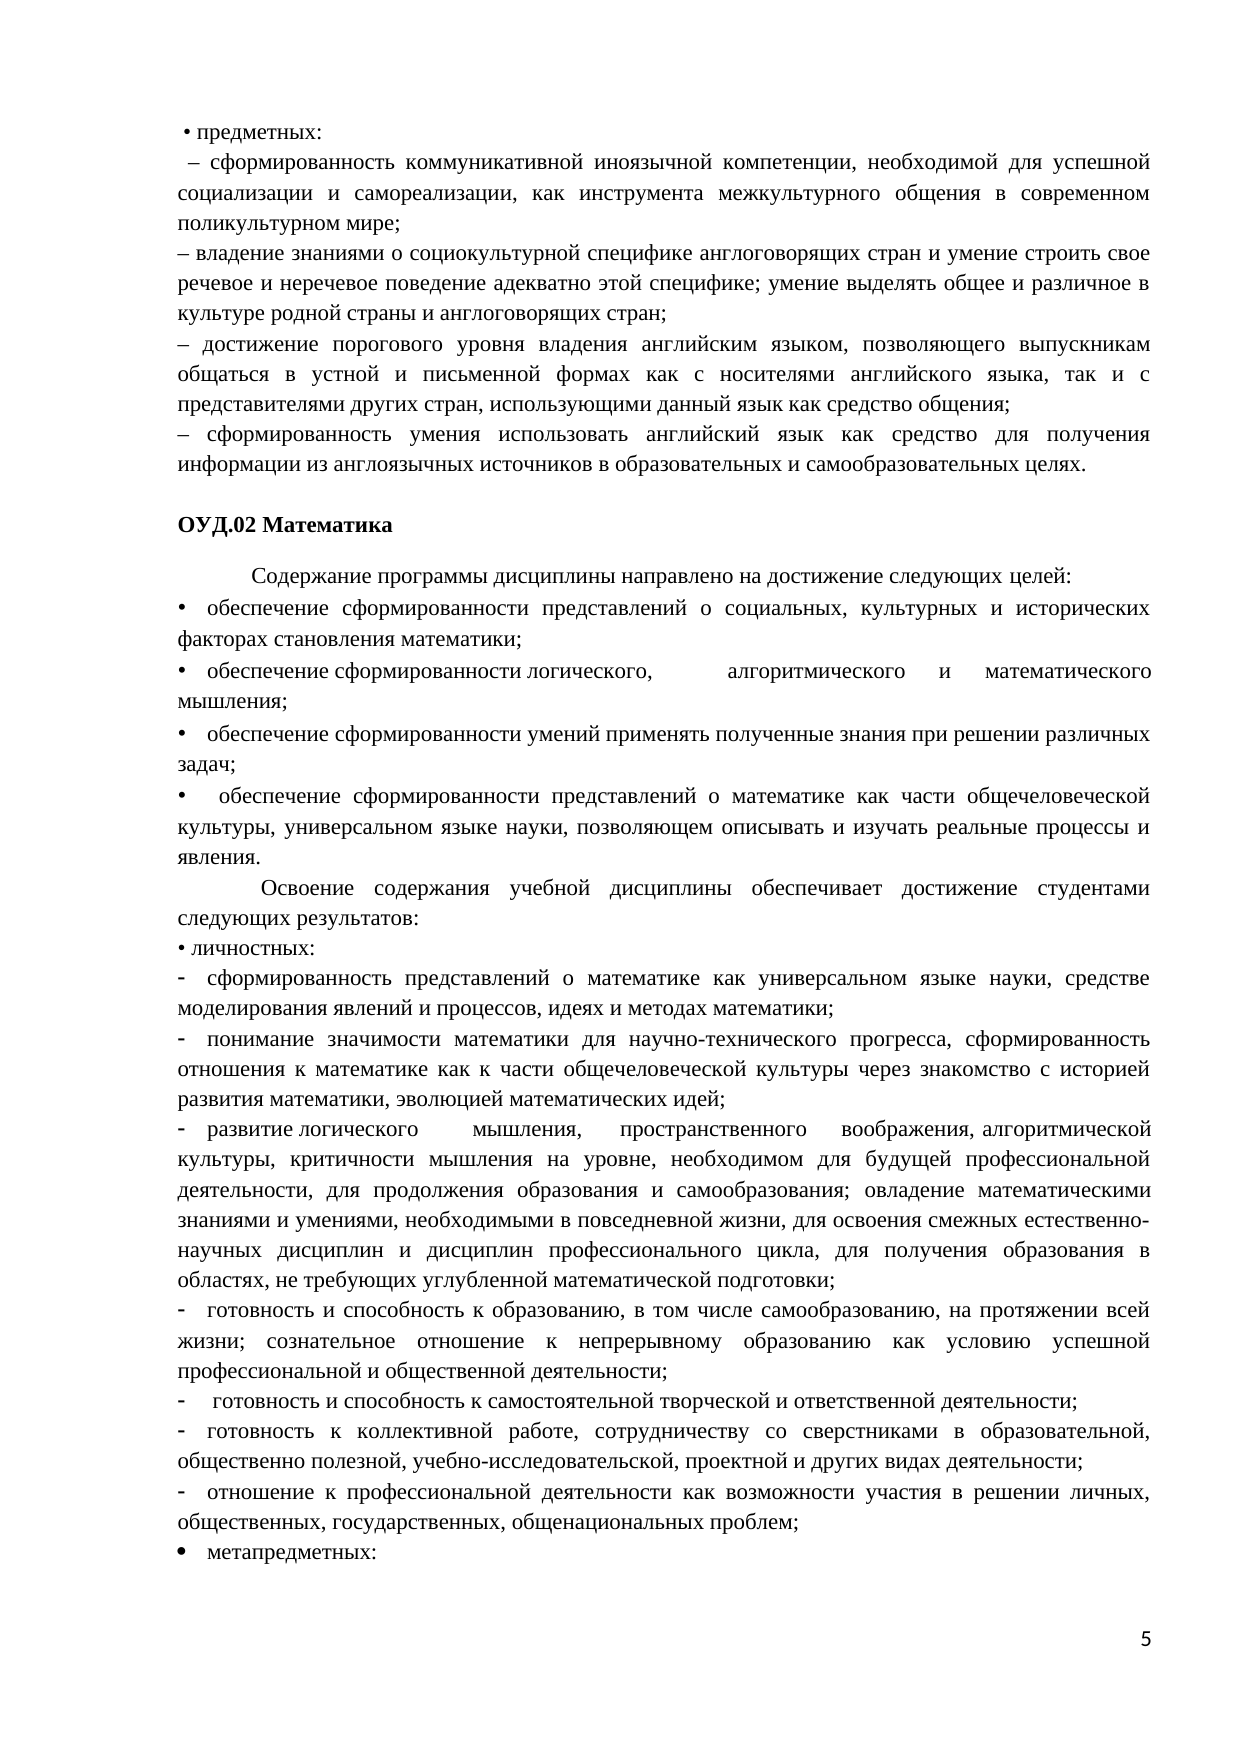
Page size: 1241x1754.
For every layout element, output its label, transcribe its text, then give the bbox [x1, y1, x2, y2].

text Содержание программы дисциплины направлено на достижение следующих целей: [177, 562, 1152, 588]
list отношение к профессиональной деятельности как возможности участия в решении личных, общественных, государственных, общенациональных проблем; [177, 1478, 1152, 1534]
list понимание значимости математики для научно-технического прогресса, сформированность отношения к математике как к части общечеловеческой культуры через знакомство с историей развития математики, эволюцией математических идей; [177, 1024, 1152, 1111]
text Освоение содержания учебной дисциплины обеспечивает достижение студентами следующих результатов: [177, 873, 1152, 930]
text – достижение порогового уровня владения английским языком, позволяющего выпускникам общаться в устной и письменной формах как с носителями английского языка, так и с представителями других стран, использующими данный язык как средство общения; [177, 329, 1152, 416]
text ОУД.02 Математика [177, 511, 1152, 537]
list обеспечение сформированности логического, алгоритмического и математического мышления; [177, 655, 1152, 714]
list обеспечение сформированности представлений о социальных, культурных и исторических факторах становления математики; [177, 592, 1152, 651]
text – сформированность умения использовать английский язык как средство для получения информации из англоязычных источников в образовательных и самообразовательных целях. [177, 420, 1152, 477]
list развитие логического мышления, пространственного воображения, алгоритмической культуры, критичности мышления на уровне, необходимом для будущей профессиональной деятельности, для продолжения образования и самообразования; овладение математическими знаниями и умениями, необходимыми в повседневной жизни, для освоения смежных естественно- научных дисциплин и дисциплин профессионального цикла, для получения образования в областях, не требующих углубленной математической подготовки; [177, 1115, 1152, 1293]
list готовность и способность к самостоятельной творческой и ответственной деятельности; [177, 1387, 1152, 1413]
text – владение знаниями о социокультурной специфике англоговорящих стран и умение строить свое речевое и неречевое поведение адекватно этой специфике; умение выделять общее и различное в культуре родной страны и англоговорящих стран; [177, 239, 1152, 326]
text • личностных: [177, 934, 1152, 960]
list готовность и способность к образованию, в том числе самообразованию, на протяжении всей жизни; сознательное отношение к непрерывному образованию как условию успешной профессиональной и общественной деятельности; [177, 1296, 1152, 1383]
list сформированность представлений о математике как универсальном языке науки, средстве моделирования явлений и процессов, идеях и методах математики; [177, 964, 1152, 1021]
text – сформированность коммуникативной иноязычной компетенции, необходимой для успешной социализации и самореализации, как инструмента межкультурного общения в современном поликультурном мире; [177, 148, 1152, 235]
list метапредметных: [177, 1538, 1152, 1564]
list обеспечение сформированности умений применять полученные знания при решении различных задач; [177, 718, 1152, 777]
list готовность к коллективной работе, сотрудничеству со сверстниками в образовательной, общественно полезной, учебно-исследовательской, проектной и других видах деятельности; [177, 1417, 1152, 1474]
list обеспечение сформированности представлений о математике как части общечеловеческой культуры, универсальном языке науки, позволяющем описывать и изучать реальные процессы и явления. [177, 781, 1152, 870]
text • предметных: [177, 118, 1152, 144]
